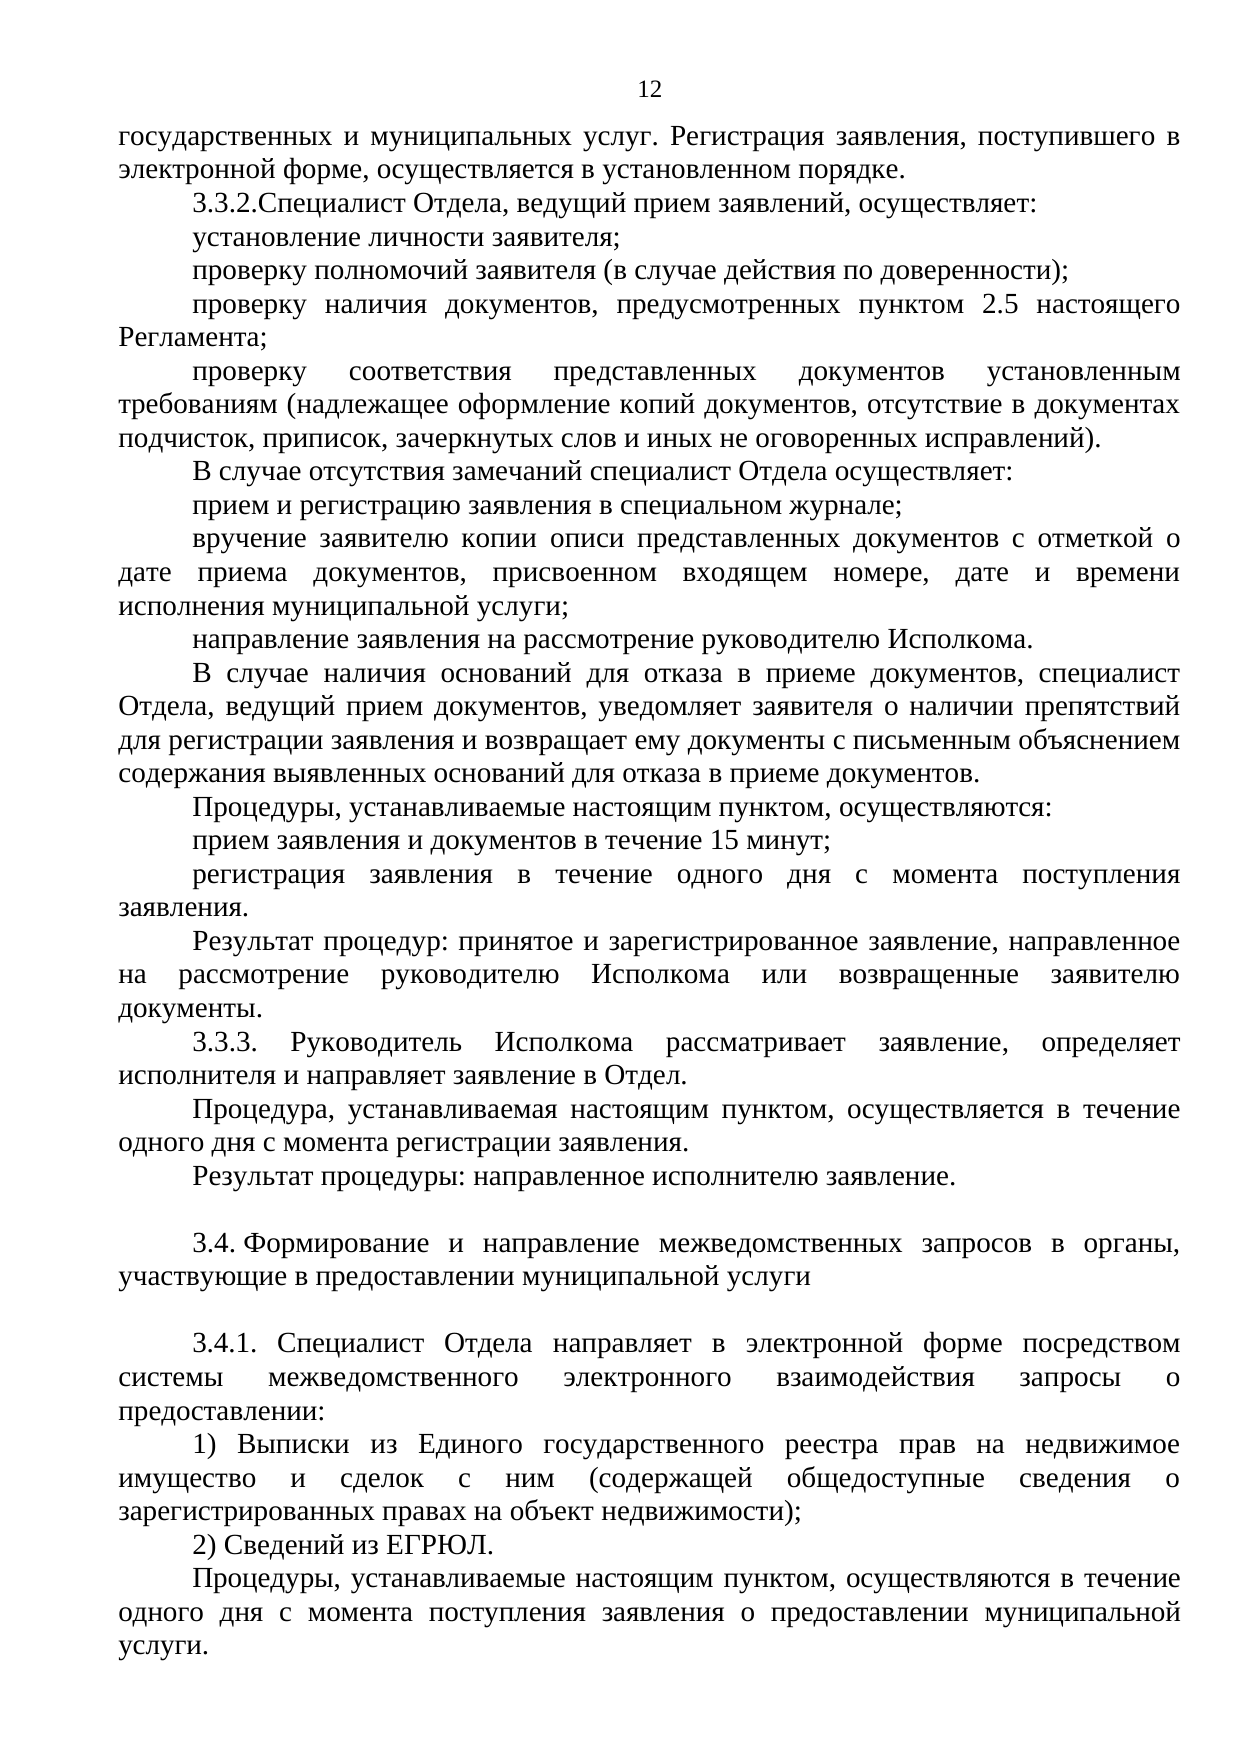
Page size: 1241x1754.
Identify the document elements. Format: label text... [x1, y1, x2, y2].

text установление личности заявителя; [118, 219, 1181, 252]
text прием и регистрацию заявления в специальном журнале; [118, 487, 1181, 521]
text Процедуры, устанавливаемые настоящим пунктом, осуществляются в течение одного дня с момента поступления заявления о предоставлении муниципальной услуги. [118, 1560, 1181, 1661]
text проверку соответствия представленных документов установленным требованиям (надлежащее оформление копий документов, отсутствие в документах подчисток, приписок, зачеркнутых слов и иных не оговоренных исправлений). [118, 353, 1181, 453]
text направление заявления на рассмотрение руководителю Исполкома. [118, 621, 1181, 655]
text проверку полномочий заявителя (в случае действия по доверенности); [118, 252, 1181, 286]
text Результат процедур: принятое и зарегистрированное заявление, направленное на рассмотрение руководителю Исполкома или возвращенные заявителю документы. [118, 923, 1181, 1024]
text Результат процедуры: направленное исполнителю заявление. [118, 1158, 1181, 1191]
text 1) Выписки из Единого государственного реестра прав на недвижимое имущество и сделок с ним (содержащей общедоступные сведения о зарегистрированных правах на объект недвижимости); [118, 1426, 1181, 1527]
text проверку наличия документов, предусмотренных пунктом 2.5 настоящего Регламента; [118, 286, 1181, 353]
text В случае отсутствия замечаний специалист Отдела осуществляет: [118, 453, 1181, 487]
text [118, 118, 1181, 185]
text 2) Сведений из ЕГРЮЛ. [118, 1527, 1181, 1560]
text В случае наличия оснований для отказа в приеме документов, специалист Отдела, ведущий прием документов, уведомляет заявителя о наличии препятствий для регистрации заявления и возвращает ему документы с письменным объяснением содержания выявленных оснований для отказа в приеме документов. [118, 655, 1181, 789]
text 3.4. Формирование и направление межведомственных запросов в органы, участвующие в предоставлении муниципальной услуги [118, 1225, 1181, 1292]
text прием заявления и документов в течение 15 минут; [118, 822, 1181, 856]
text Процедура, устанавливаемая настоящим пунктом, осуществляется в течение одного дня с момента регистрации заявления. [118, 1091, 1181, 1158]
text 3.3.3. Руководитель Исполкома рассматривает заявление, определяет исполнителя и направляет заявление в Отдел. [118, 1024, 1181, 1091]
text Процедуры, устанавливаемые настоящим пунктом, осуществляются: [118, 789, 1181, 822]
text регистрация заявления в течение одного дня с момента поступления заявления. [118, 856, 1181, 923]
text 3.3.2.Специалист Отдела, ведущий прием заявлений, осуществляет: [118, 185, 1181, 219]
text вручение заявителю копии описи представленных документов с отметкой о дате приема документов, присвоенном входящем номере, дате и времени исполнения муниципальной услуги; [118, 521, 1181, 621]
text 3.4.1. Специалист Отдела направляет в электронной форме посредством системы межведомственного электронного взаимодействия запросы о предоставлении: [118, 1326, 1181, 1426]
